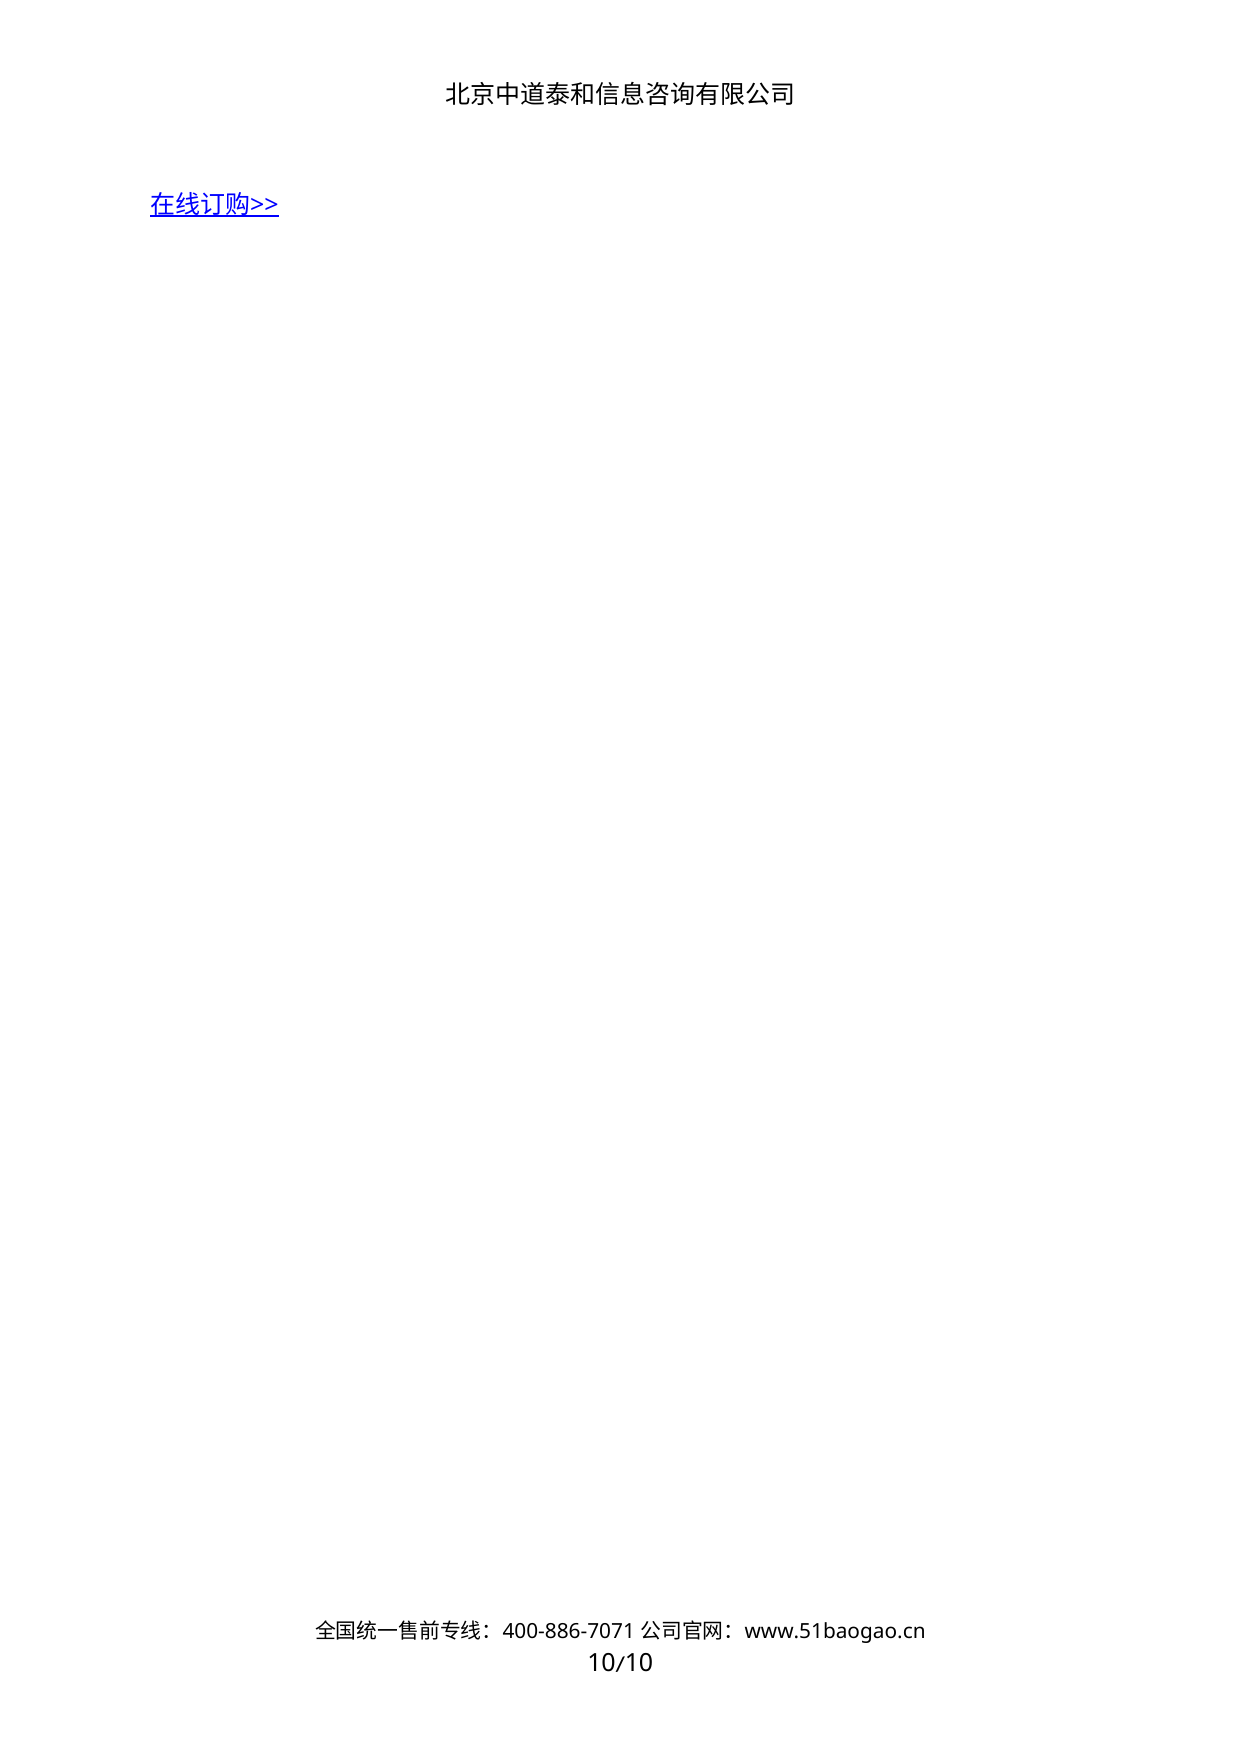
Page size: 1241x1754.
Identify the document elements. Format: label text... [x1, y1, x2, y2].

text 在线订购>> [150, 150, 1090, 220]
